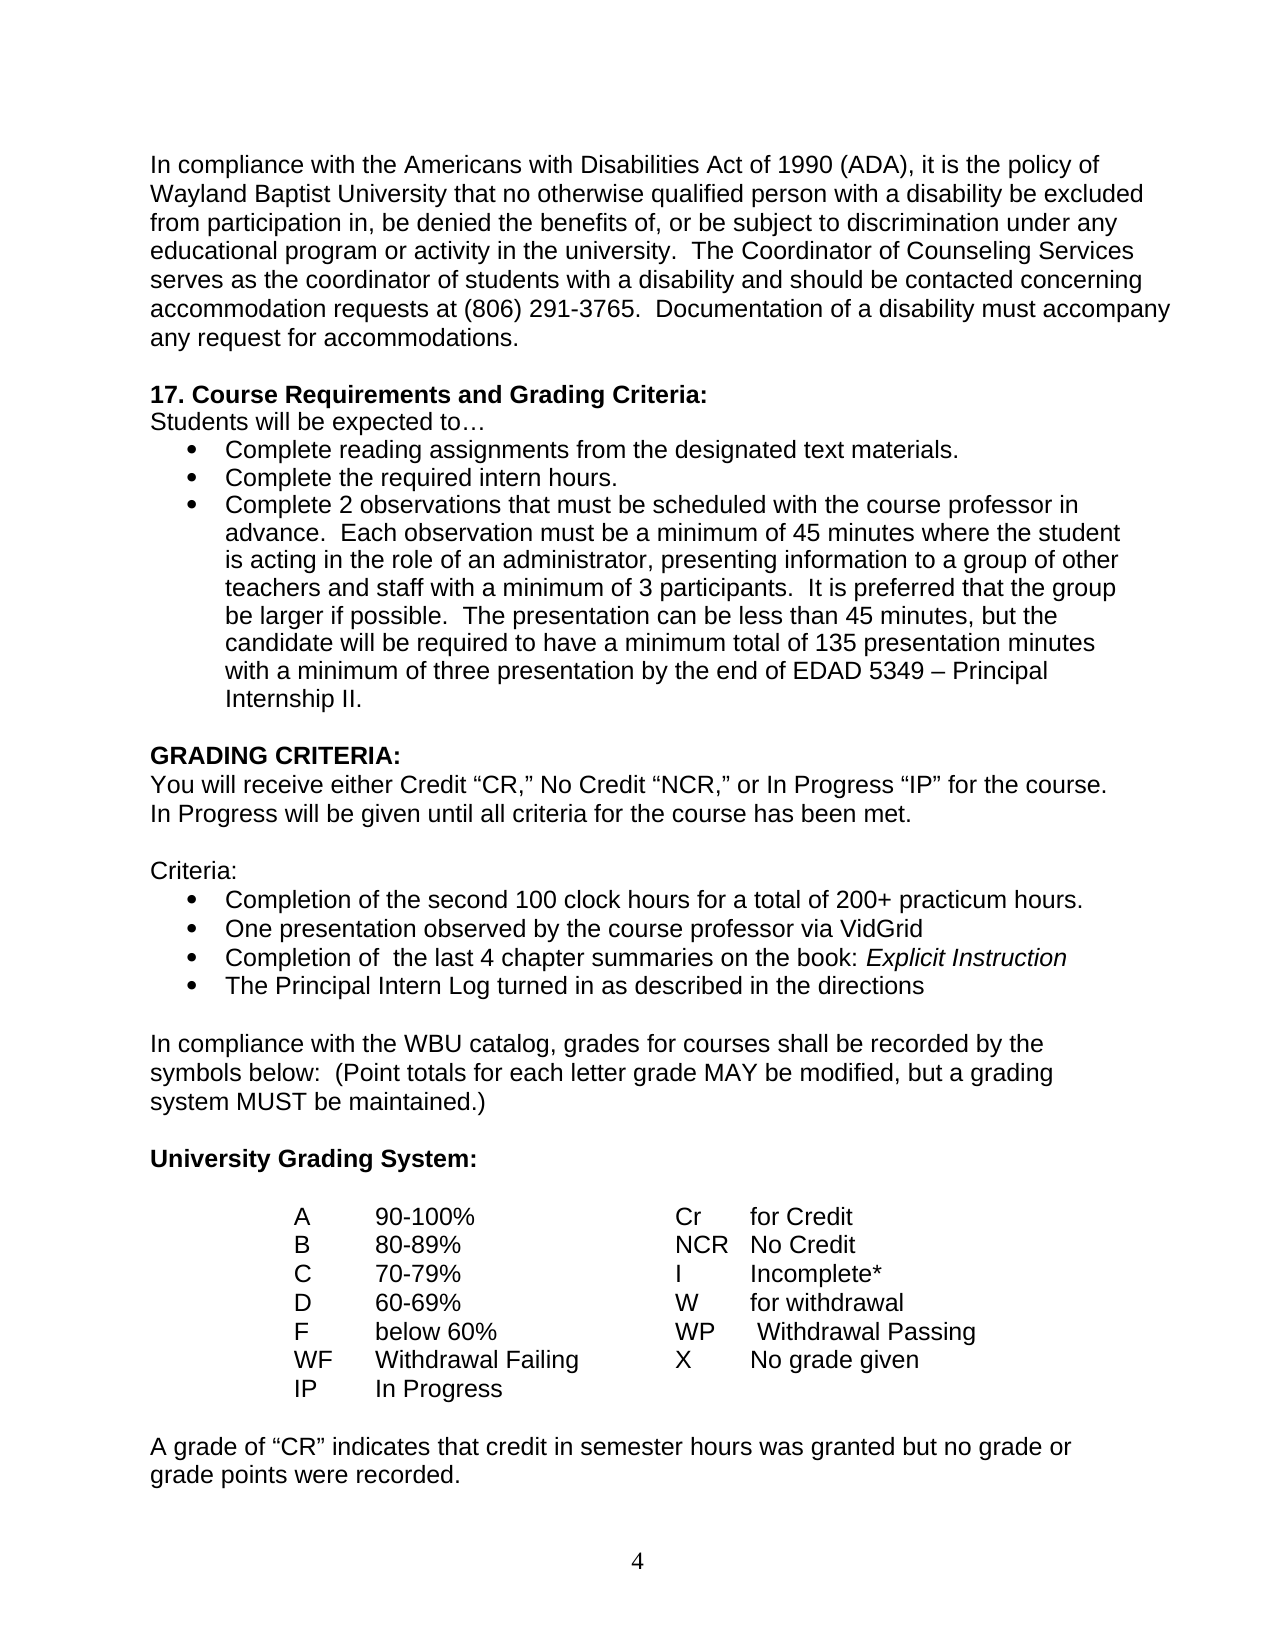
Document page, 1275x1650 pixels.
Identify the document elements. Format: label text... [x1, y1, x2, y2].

list Complete the required intern hours. [187, 464, 1125, 491]
text B 80-89% NCR No Credit [294, 1230, 1125, 1259]
text WF Withdrawal Failing X No grade given [294, 1345, 1125, 1374]
list The Principal Intern Log turned in as described in the directions [187, 971, 1125, 1000]
list Completion of the second 100 clock hours for a total of 200+ practicum hours. [187, 885, 1125, 914]
list Complete 2 observations that must be scheduled with the course professor in advance. Each observation must be a minimum of 45 minutes where the student is acting in the role of an administrator, presenting information to a group of other teachers and staff with a minimum of 3 participants. It is preferred that the group be larger if possible. The presentation can be less than 45 minutes, but the candidate will be required to have a minimum total of 135 presentation minutes with a minimum of three presentation by the end of EDAD 5349 – Principal Internship II. [187, 491, 1125, 712]
text C 70-79% I Incomplete* [294, 1259, 1125, 1288]
list Complete reading assignments from the designated text materials. [187, 436, 1125, 464]
list One presentation observed by the course professor via VidGrid [187, 914, 1125, 942]
text IP In Progress [294, 1374, 1125, 1403]
subtitle GRADING CRITERIA: [150, 741, 1125, 770]
text F below 60% WP Withdrawal Passing [294, 1316, 1125, 1345]
list Completion of the last 4 chapter summaries on the book: Explicit Instruction [187, 942, 1125, 971]
text Criteria: [150, 856, 1125, 885]
text A grade of “CR” indicates that credit in semester hours was granted but no grade or grade points were recorded. [150, 1431, 1125, 1489]
subtitle 17. Course Requirements and Grading Criteria: [150, 380, 1125, 409]
subtitle University Grading System: [150, 1144, 1125, 1173]
text In compliance with the Americans with Disabilities Act of 1990 (ADA), it is the policy of Wayland Baptist University that no otherwise qualified person with a disability be excluded from participation in, be denied the benefits of, or be subject to discrimination under any educational program or activity in the university. The Coordinator of Counseling Services serves as the coordinator of students with a disability and should be contacted concerning accommodation requests at (806) 291-3765. Documentation of a disability must accompany any request for accommodations. [150, 150, 1200, 351]
text In Progress will be given until all criteria for the course has been met. [150, 798, 1125, 827]
text In compliance with the WBU catalog, grades for courses shall be recorded by the symbols below: (Point totals for each letter grade MAY be modified, but a grading system MUST be maintained.) [150, 1029, 1125, 1115]
text A 90-100% Cr for Credit [294, 1201, 1125, 1230]
text Students will be expected to… [150, 409, 1125, 436]
text D 60-69% W for withdrawal [294, 1288, 1125, 1316]
text You will receive either Credit “CR,” No Credit “NCR,” or In Progress “IP” for the course. [150, 770, 1125, 798]
